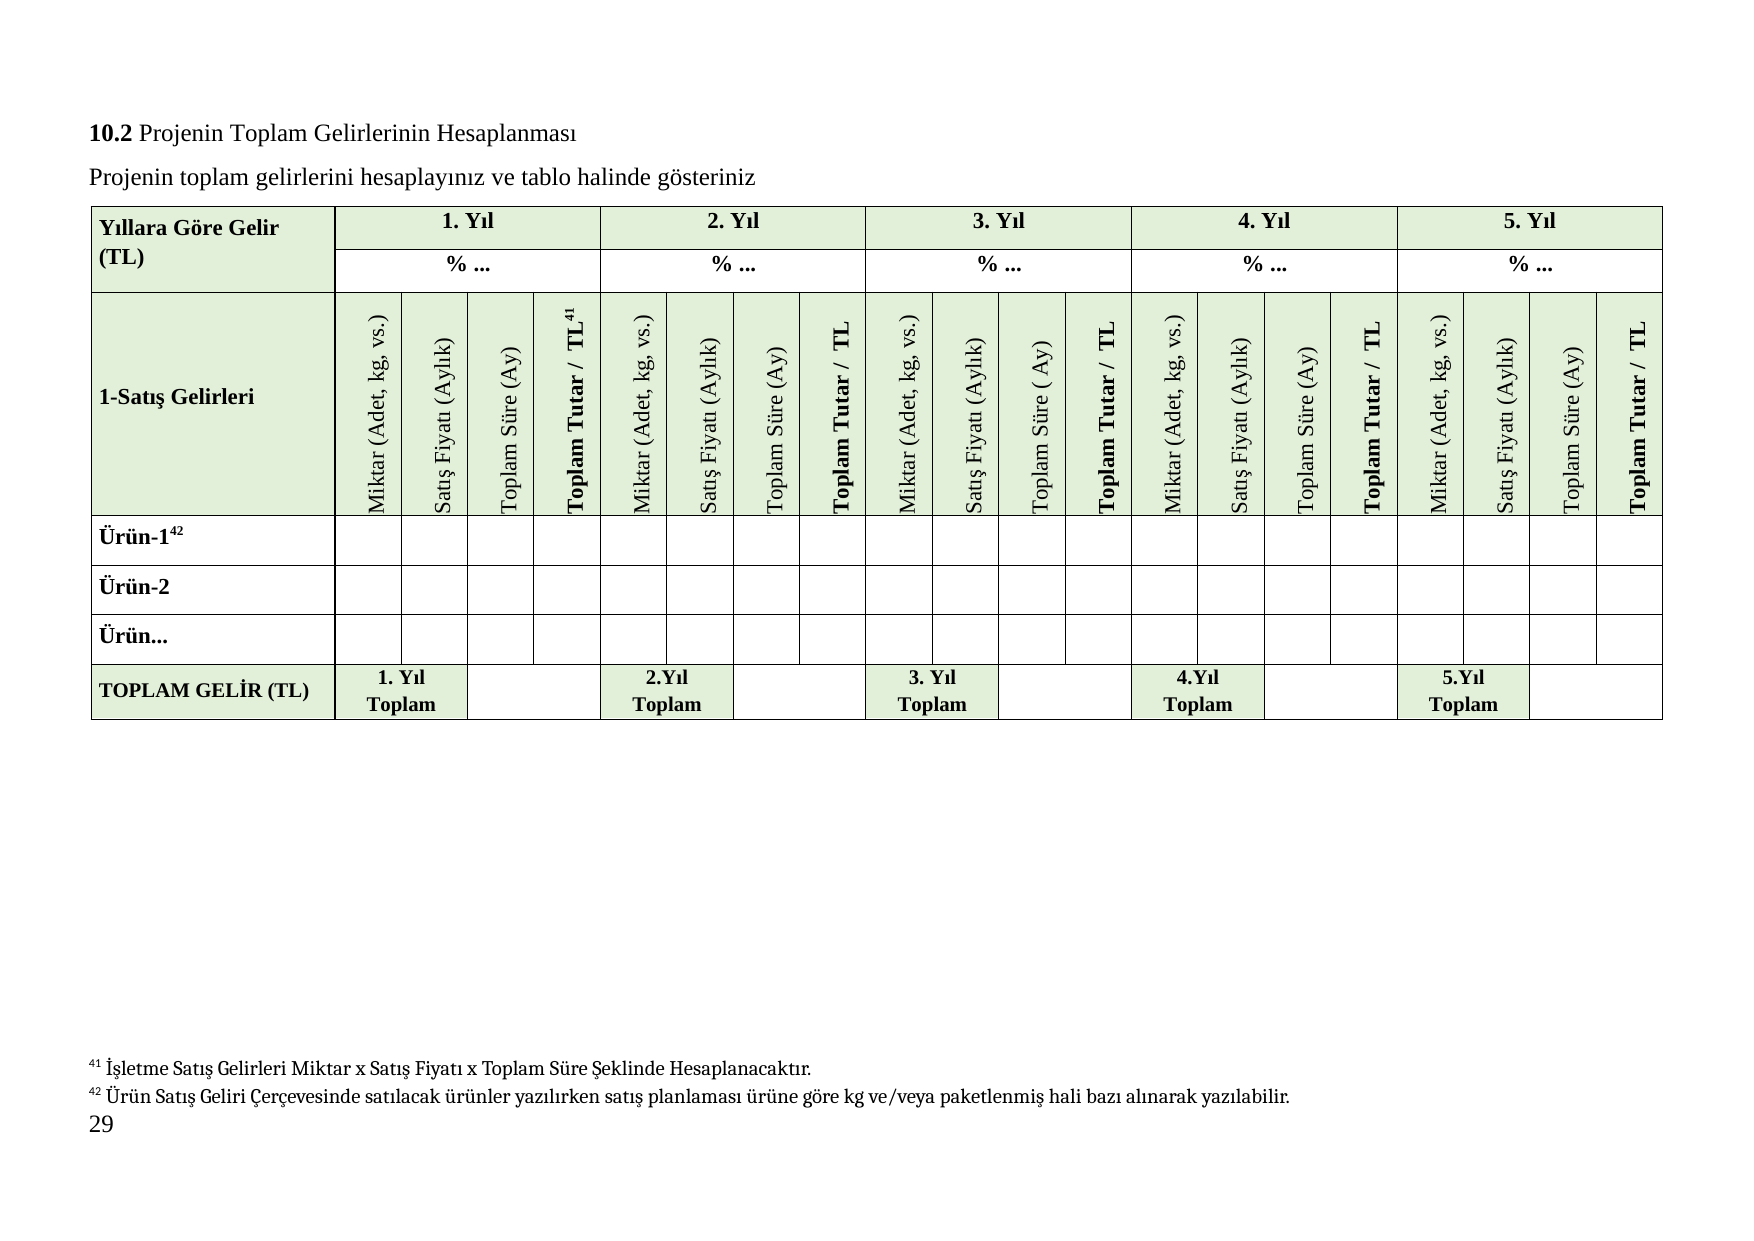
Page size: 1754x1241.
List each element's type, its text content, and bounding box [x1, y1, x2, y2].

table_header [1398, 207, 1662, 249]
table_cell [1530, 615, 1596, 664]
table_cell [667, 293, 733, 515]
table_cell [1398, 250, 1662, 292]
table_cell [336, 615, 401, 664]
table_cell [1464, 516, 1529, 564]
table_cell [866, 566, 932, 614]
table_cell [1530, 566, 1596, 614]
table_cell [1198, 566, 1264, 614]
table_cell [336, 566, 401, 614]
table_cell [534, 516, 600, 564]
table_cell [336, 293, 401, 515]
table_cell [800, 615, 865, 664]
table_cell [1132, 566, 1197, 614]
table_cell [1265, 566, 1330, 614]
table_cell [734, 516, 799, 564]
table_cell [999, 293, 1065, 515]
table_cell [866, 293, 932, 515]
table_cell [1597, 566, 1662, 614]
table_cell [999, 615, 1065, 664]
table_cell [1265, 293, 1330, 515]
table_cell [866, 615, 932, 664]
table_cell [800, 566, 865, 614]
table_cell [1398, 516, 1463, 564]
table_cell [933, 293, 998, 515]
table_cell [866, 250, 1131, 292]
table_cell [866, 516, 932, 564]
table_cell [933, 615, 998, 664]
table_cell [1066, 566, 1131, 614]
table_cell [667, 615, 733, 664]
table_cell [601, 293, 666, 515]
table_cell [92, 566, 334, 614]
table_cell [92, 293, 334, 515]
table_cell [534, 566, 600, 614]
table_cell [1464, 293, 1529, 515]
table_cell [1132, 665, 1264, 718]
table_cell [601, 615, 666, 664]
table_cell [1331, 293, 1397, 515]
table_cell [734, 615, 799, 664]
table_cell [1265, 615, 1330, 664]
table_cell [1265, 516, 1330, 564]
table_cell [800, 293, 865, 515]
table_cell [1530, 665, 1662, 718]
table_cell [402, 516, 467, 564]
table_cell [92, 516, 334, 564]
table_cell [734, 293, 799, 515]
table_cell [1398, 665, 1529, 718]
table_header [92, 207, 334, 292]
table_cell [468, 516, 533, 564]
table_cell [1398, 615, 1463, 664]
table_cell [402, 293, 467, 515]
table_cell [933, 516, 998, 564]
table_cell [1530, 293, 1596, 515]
text 10.2 Projenin Toplam Gelirlerinin Hesaplanması [89, 118, 1665, 147]
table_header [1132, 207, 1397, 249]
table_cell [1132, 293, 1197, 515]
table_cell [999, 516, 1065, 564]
text Projenin toplam gelirlerini hesaplayınız ve tablo halinde gösteriniz [89, 162, 1665, 191]
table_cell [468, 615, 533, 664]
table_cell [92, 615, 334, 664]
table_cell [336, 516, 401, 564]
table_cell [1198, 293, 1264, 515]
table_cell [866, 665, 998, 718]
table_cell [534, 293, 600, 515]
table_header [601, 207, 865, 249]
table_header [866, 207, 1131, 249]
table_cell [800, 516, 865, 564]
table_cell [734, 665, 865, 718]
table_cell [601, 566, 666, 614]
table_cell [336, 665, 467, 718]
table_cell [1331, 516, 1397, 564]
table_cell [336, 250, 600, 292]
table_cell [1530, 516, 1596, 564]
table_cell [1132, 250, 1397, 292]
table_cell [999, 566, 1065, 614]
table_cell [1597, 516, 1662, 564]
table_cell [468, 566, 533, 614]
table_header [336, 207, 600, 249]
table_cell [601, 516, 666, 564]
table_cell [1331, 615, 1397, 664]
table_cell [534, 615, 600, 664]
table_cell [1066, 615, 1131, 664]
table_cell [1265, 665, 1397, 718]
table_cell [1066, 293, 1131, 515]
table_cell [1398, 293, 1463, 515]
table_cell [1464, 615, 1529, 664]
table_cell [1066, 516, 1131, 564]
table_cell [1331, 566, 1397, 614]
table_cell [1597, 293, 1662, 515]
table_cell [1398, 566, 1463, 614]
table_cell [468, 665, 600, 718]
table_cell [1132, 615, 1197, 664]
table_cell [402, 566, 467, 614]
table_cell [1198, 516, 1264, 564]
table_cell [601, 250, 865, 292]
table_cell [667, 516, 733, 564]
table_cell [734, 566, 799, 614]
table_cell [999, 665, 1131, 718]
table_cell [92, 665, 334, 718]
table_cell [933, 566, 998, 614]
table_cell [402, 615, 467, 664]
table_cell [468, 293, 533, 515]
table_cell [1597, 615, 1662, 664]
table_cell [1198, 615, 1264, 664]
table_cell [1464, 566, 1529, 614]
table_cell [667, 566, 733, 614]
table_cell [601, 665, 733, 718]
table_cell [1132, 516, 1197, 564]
